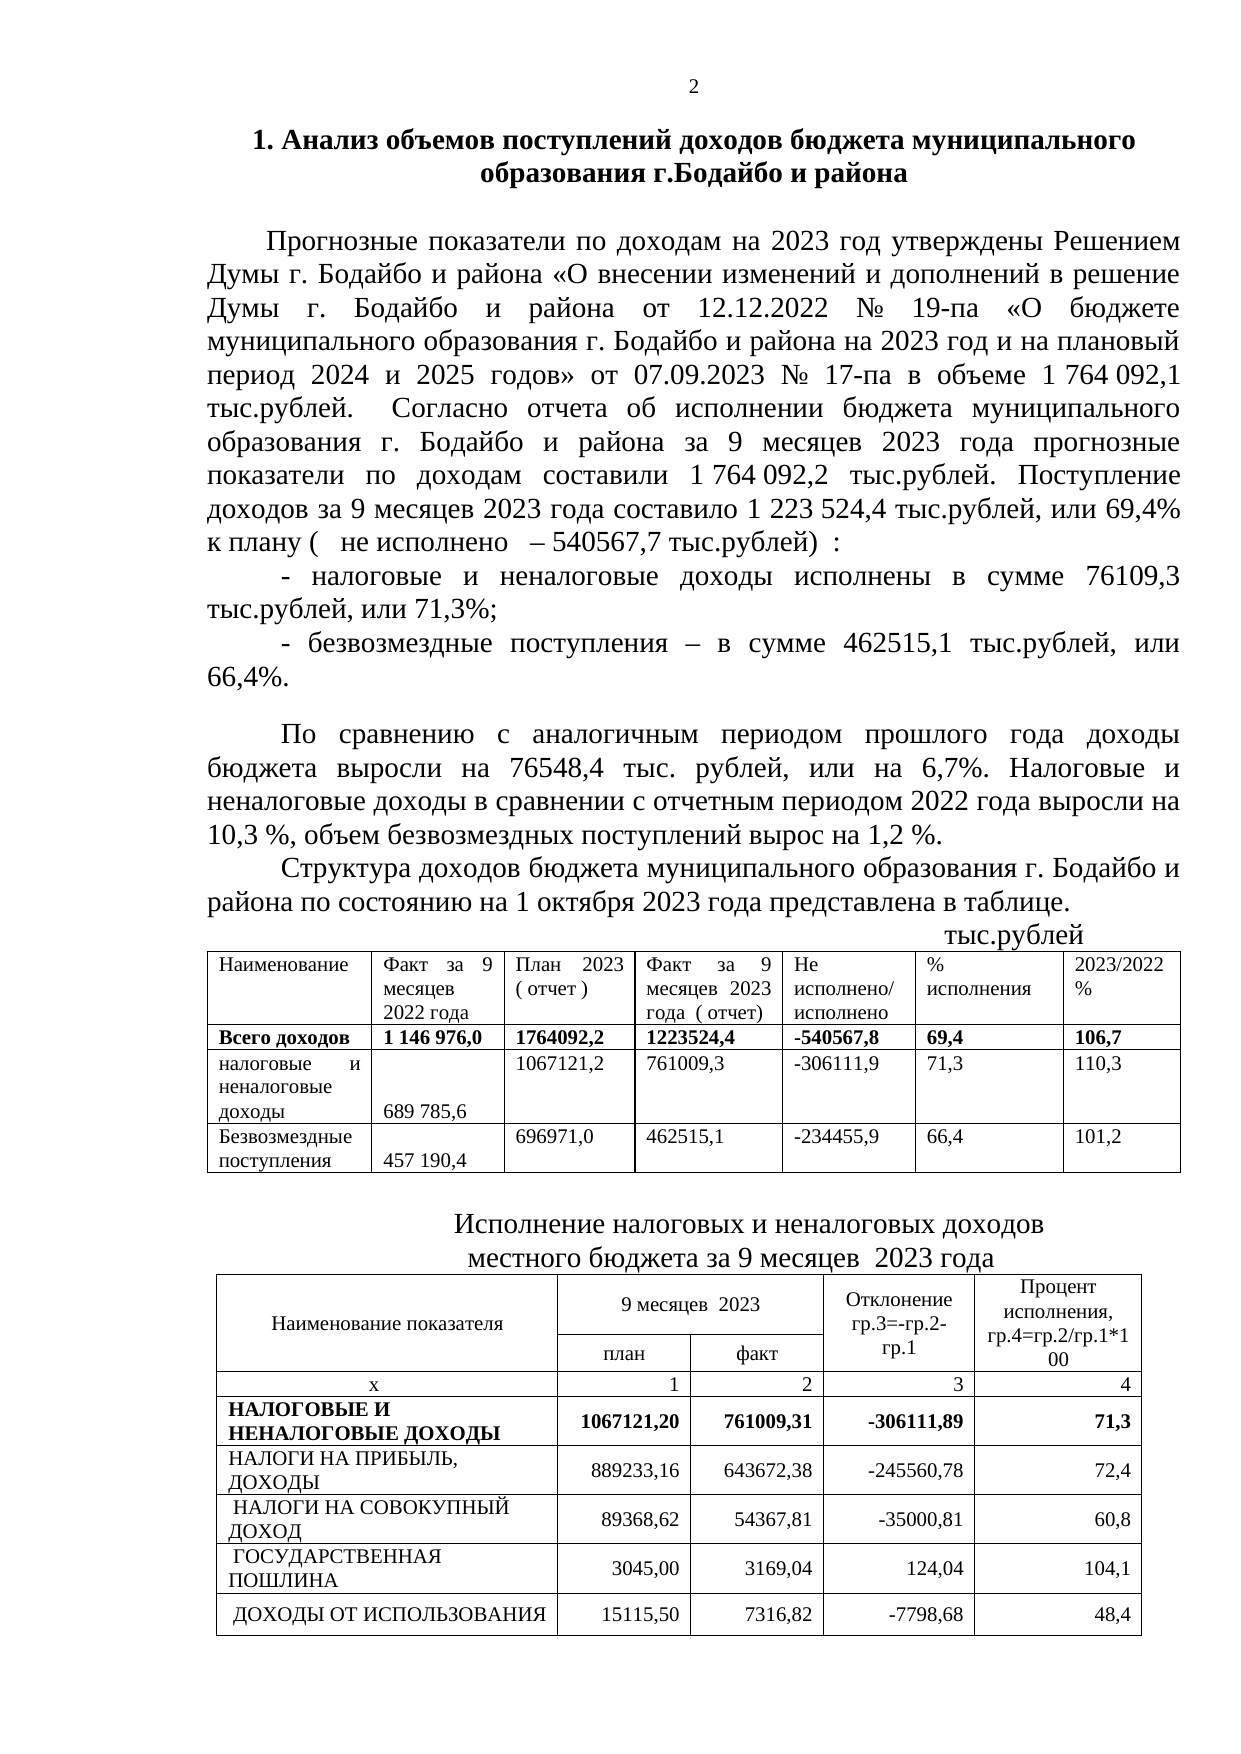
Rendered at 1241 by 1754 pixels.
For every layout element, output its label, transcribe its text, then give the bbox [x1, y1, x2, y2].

table_header Наименование показателя [217, 1275, 557, 1371]
table_cell -306111,9 [783, 1050, 915, 1123]
table_cell 71,3 [975, 1397, 1141, 1445]
table_header Факт за 9 месяцев 2023 года ( отчет) [636, 952, 782, 1024]
table_cell 643672,38 [691, 1446, 823, 1494]
table_cell 1067121,2 [505, 1050, 634, 1123]
table_cell 48,4 [975, 1594, 1141, 1635]
table_cell 101,2 [1064, 1124, 1180, 1172]
table_cell НАЛОГОВЫЕ И НЕНАЛОГОВЫЕ ДОХОДЫ [217, 1397, 557, 1445]
table_cell 4 [975, 1372, 1141, 1396]
table_cell 60,8 [975, 1495, 1141, 1543]
table_cell 1 146 976,0 [372, 1025, 504, 1049]
table_cell Всего доходов [208, 1025, 371, 1049]
table_header 2023/2022 % [1064, 952, 1180, 1024]
table_cell 54367,81 [691, 1495, 823, 1543]
table_header План 2023 ( отчет ) [505, 952, 634, 1024]
table_header Процент исполнения, гр.4=гр.2/гр.1*100 [975, 1275, 1141, 1371]
table_cell 462515,1 [636, 1124, 782, 1172]
table_cell 71,3 [916, 1050, 1063, 1123]
table_cell 2 [691, 1372, 823, 1396]
text - безвозмездные поступления – в сумме 462515,1 тыс.рублей, или 66,4%. [207, 625, 1181, 692]
table_cell 110,3 [1064, 1050, 1180, 1123]
table_cell -234455,9 [783, 1124, 915, 1172]
table_cell 889233,16 [558, 1446, 690, 1494]
table_cell -7798,68 [824, 1594, 974, 1635]
table_cell НАЛОГИ НА СОВОКУПНЫЙ ДОХОД [217, 1495, 557, 1543]
table_cell 1067121,20 [558, 1397, 690, 1445]
table_header % исполнения [916, 952, 1063, 1024]
text По сравнению с аналогичным периодом прошлого года доходы бюджета выросли на 76548,4 тыс. рублей, или на 6,7%. Налоговые и неналоговые доходы в сравнении с отчетным периодом 2022 года выросли на 10,3 %, объем безвозмездных поступлений вырос на 1,2 %. [207, 716, 1181, 850]
table_cell 1 [558, 1372, 690, 1396]
text Прогнозные показатели по доходам на 2023 год утверждены Решением Думы г. Бодайбо и района «О внесении изменений и дополнений в решение Думы г. Бодайбо и района от 12.12.2022 № 19-па «О бюджете муниципального образования г. Бодайбо и района на 2023 год и на плановый период 2024 и 2025 годов» от 07.09.2023 № 17-па в объеме 1 764 092,1 тыс.рублей. Согласно отчета об исполнении бюджета муниципального образования г. Бодайбо и района за 9 месяцев 2023 года прогнозные показатели по доходам составили 1 764 092,2 тыс.рублей. Поступление доходов за 9 месяцев 2023 года составило 1 223 524,4 тыс.рублей, или 69,4% к плану ( не исполнено – 540567,7 тыс.рублей) : [207, 223, 1181, 558]
table_cell 689 785,6 [372, 1050, 504, 1123]
table_cell 761009,3 [636, 1050, 782, 1123]
text тыс.рублей [207, 917, 1181, 951]
table_cell 72,4 [975, 1446, 1141, 1494]
table_cell 106,7 [1064, 1025, 1180, 1049]
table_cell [217, 1594, 557, 1635]
table_cell 124,04 [824, 1544, 974, 1592]
table_cell 3045,00 [558, 1544, 690, 1592]
table_cell х [217, 1372, 557, 1396]
table_cell 3169,04 [691, 1544, 823, 1592]
text - налоговые и неналоговые доходы исполнены в сумме 76109,3 тыс.рублей, или 71,3%; [207, 558, 1181, 625]
table_cell -35000,81 [824, 1495, 974, 1543]
table_cell ГОСУДАРСТВЕННАЯ ПОШЛИНА [217, 1544, 557, 1592]
table_cell 1764092,2 [505, 1025, 634, 1049]
table_cell 1223524,4 [636, 1025, 782, 1049]
text местного бюджета за 9 месяцев 2023 года [207, 1240, 1181, 1273]
text 1. Анализ объемов поступлений доходов бюджета муниципального образования г.Бодайбо и района [207, 122, 1181, 189]
table_cell -540567,8 [783, 1025, 915, 1049]
table_cell НАЛОГИ НА ПРИБЫЛЬ, ДОХОДЫ [217, 1446, 557, 1494]
table_cell факт [691, 1335, 823, 1371]
table_cell 696971,0 [505, 1124, 634, 1172]
text Структура доходов бюджета муниципального образования г. Бодайбо и района по состоянию на 1 октября 2023 года представлена в таблице. [207, 850, 1181, 917]
table_cell 69,4 [916, 1025, 1063, 1049]
table_cell -306111,89 [824, 1397, 974, 1445]
table_cell план [558, 1335, 690, 1371]
table_cell 89368,62 [558, 1495, 690, 1543]
table_cell 15115,50 [558, 1594, 690, 1635]
table_cell 7316,82 [691, 1594, 823, 1635]
table_cell 457 190,4 [372, 1124, 504, 1172]
table_cell 761009,31 [691, 1397, 823, 1445]
table_header Наименование [208, 952, 371, 1024]
table_header Факт за 9 месяцев 2022 года [372, 952, 504, 1024]
table_cell 66,4 [916, 1124, 1063, 1172]
table_cell 104,1 [975, 1544, 1141, 1592]
table_cell налоговые и неналоговые доходы [208, 1050, 371, 1123]
table_cell Безвозмездные поступления [208, 1124, 371, 1172]
table_header 9 месяцев 2023 [558, 1275, 823, 1334]
text Исполнение налоговых и неналоговых доходов [207, 1206, 1181, 1240]
table_cell -245560,78 [824, 1446, 974, 1494]
table_header Не исполнено/ исполнено [783, 952, 915, 1024]
table_cell 3 [824, 1372, 974, 1396]
table_header Отклонение гр.3=-гр.2-гр.1 [824, 1275, 974, 1371]
